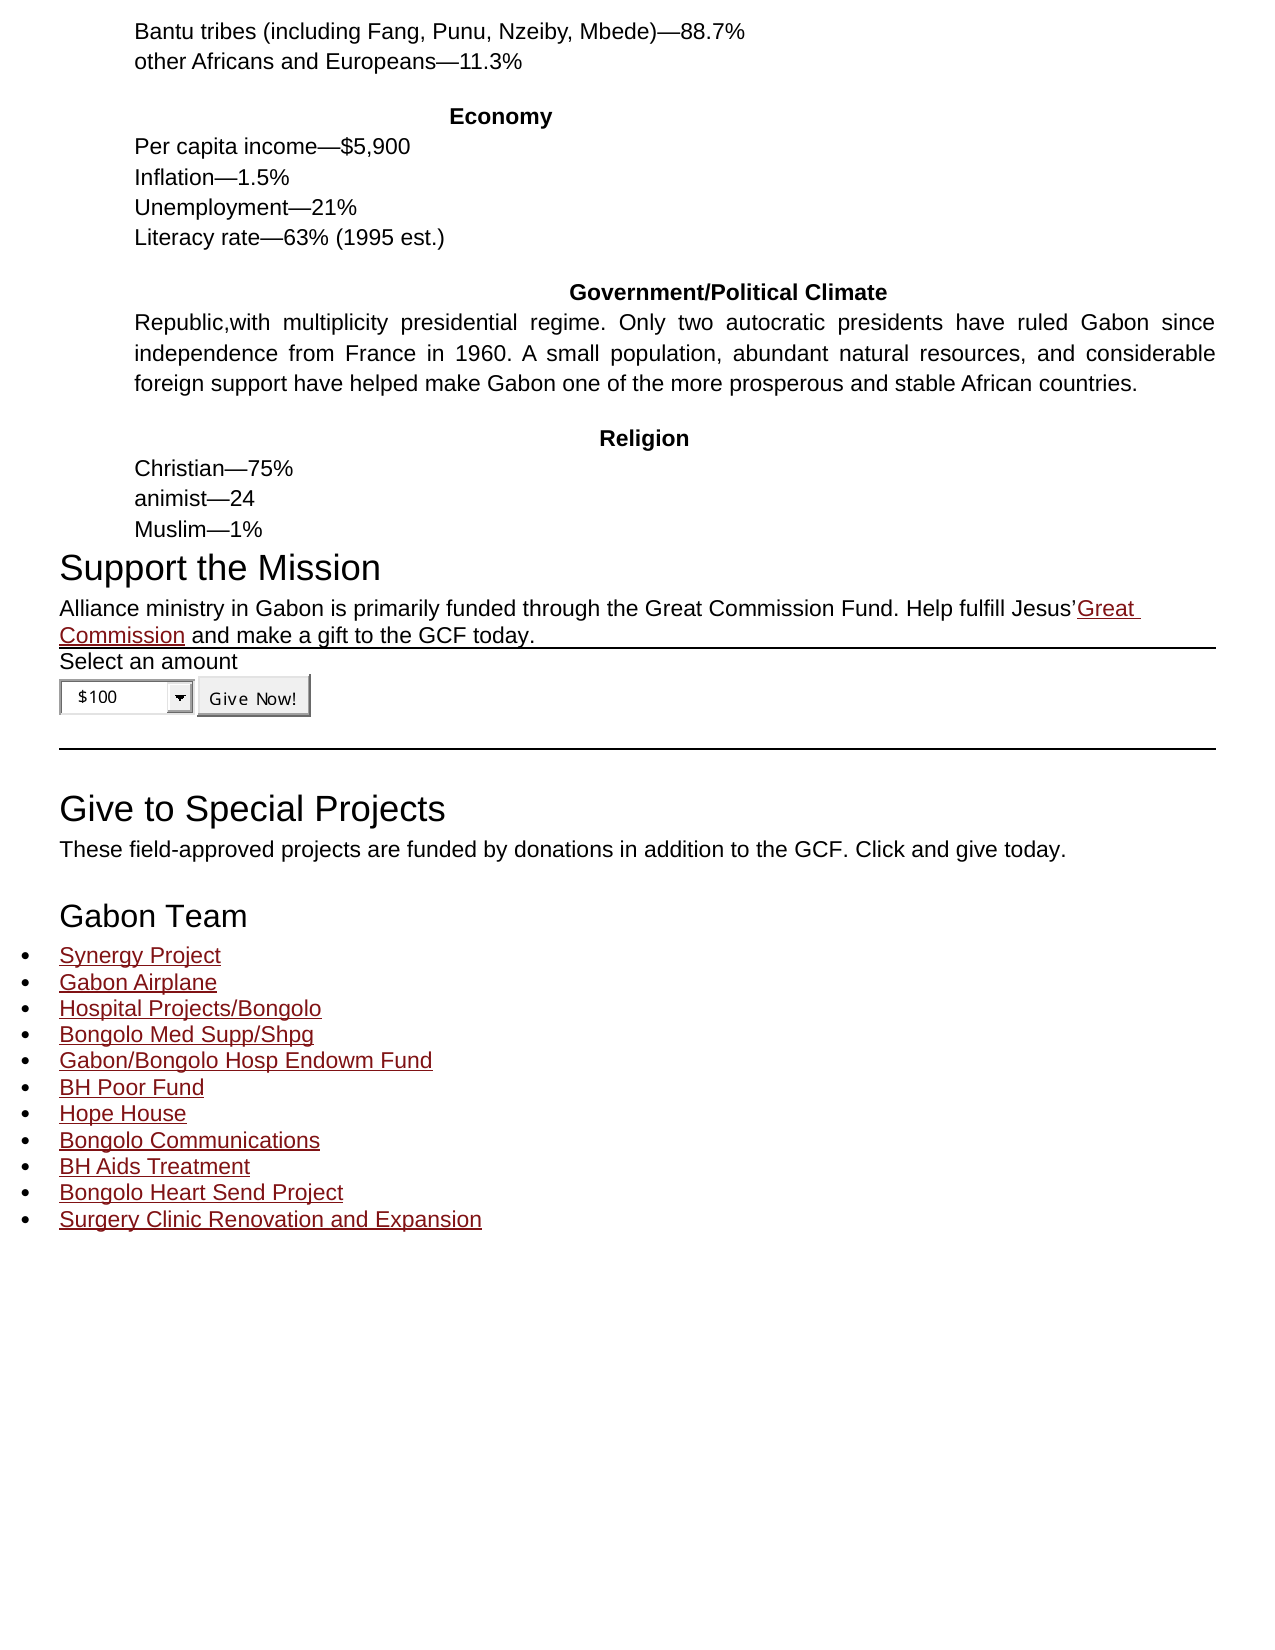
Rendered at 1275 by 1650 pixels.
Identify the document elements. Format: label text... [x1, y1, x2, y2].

subtitle Gabon Team [59, 897, 1216, 934]
list Bongolo Heart Send Project [22, 1179, 1216, 1206]
list Bongolo Med Supp/Shpg [22, 1021, 1216, 1047]
text Republic,with multiplicity presidential regime. Only two autocratic presidents have ruled Gabon since independence from France in 1960. A small population, abundant natural resources, and considerable foreign support have helped make Gabon one of the more prosperous and stable African countries. [134, 309, 1216, 396]
list Gabon/Bongolo Hosp Endowm Fund [22, 1047, 1216, 1074]
text Select an amount [59, 649, 1216, 748]
text other Africans and Europeans—11.3% [134, 48, 1216, 74]
subtitle Support the Mission [59, 546, 1216, 588]
text Per capita income—$5,900 [134, 133, 1216, 160]
text Bantu tribes (including Fang, Punu, Nzeiby, Mbede)—88.7% [134, 18, 1216, 44]
list Hospital Projects/Bongolo [22, 995, 1216, 1021]
text Muslim—1% [134, 516, 1216, 542]
list Surgery Clinic Renovation and Expansion [22, 1206, 1216, 1232]
text Religion [599, 425, 1216, 451]
text Government/Political Climate [569, 279, 1216, 306]
subtitle Give to Special Projects [59, 787, 1216, 829]
text Alliance ministry in Gabon is primarily funded through the Great Commission Fund. Help fulfill Jesus’Great Commission and make a gift to the GCF today. [59, 595, 1216, 647]
text Literacy rate—63% (1995 est.) [134, 224, 1216, 250]
list Gabon Airplane [22, 968, 1216, 995]
list Synergy Project [22, 942, 1216, 968]
list BH Poor Fund [22, 1074, 1216, 1100]
text Christian—75% [134, 455, 1216, 482]
text Economy [449, 103, 1216, 129]
list Hope House [22, 1100, 1216, 1127]
list Bongolo Communications [22, 1127, 1216, 1153]
list BH Aids Treatment [22, 1153, 1216, 1179]
text Unemployment—21% [134, 194, 1216, 220]
text Inflation—1.5% [134, 163, 1216, 190]
text animist—24 [134, 485, 1216, 512]
text These field-approved projects are funded by donations in addition to the GCF. Click and give today. [59, 836, 1216, 862]
